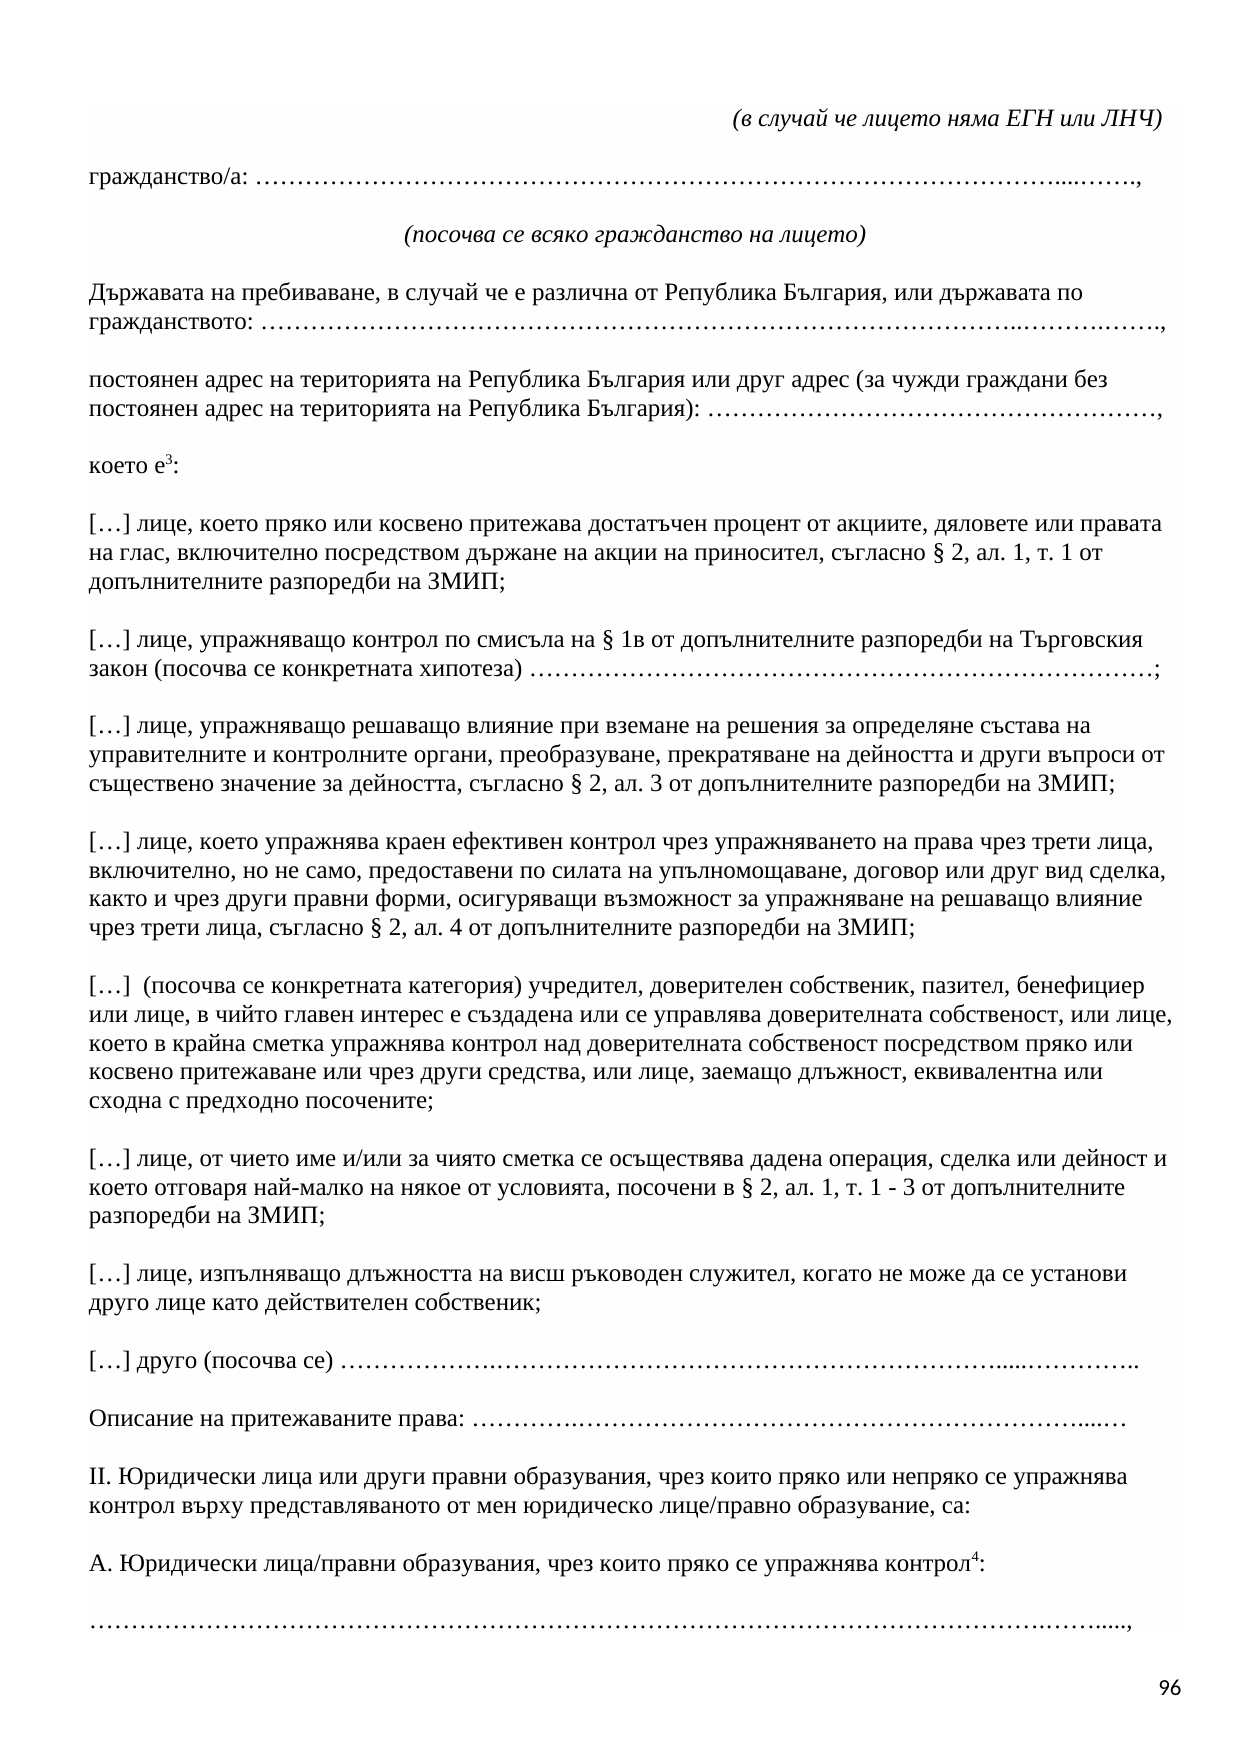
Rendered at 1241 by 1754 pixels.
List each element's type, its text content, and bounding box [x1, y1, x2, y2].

text […] лице, което упражнява краен ефективен контрол чрез упражняването на права чрез трети лица, включително, но не само, предоставени по силата на упълномощаване, договор или друг вид сделка, както и чрез други правни форми, осигуряващи възможност за упражняване на решаващо влияние чрез трети лица, съгласно § 2, ал. 4 от допълнителните разпоредби на ЗМИП; [89, 826, 1181, 941]
text ІІ. Юридически лица или други правни образувания, чрез които пряко или непряко се упражнява контрол върху представляваното от мен юридическо лице/правно образувание, са: [89, 1461, 1181, 1518]
text […] друго (посочва се) ……………….…………………………………………………….....………….. [89, 1345, 1181, 1374]
text […] лице, упражняващо решаващо влияние при вземане на решения за определяне състава на управителните и контролните органи, преобразуване, прекратяване на дейността и други въпроси от съществено значение за дейността, съгласно § 2, ал. 3 от допълнителните разпоредби на ЗМИП; [89, 711, 1181, 797]
text което е3: [89, 451, 1181, 479]
text постоянен адрес на територията на Република България или друг адрес (за чужди граждани без постоянен адрес на територията на Република България): ………………………………………………, [89, 364, 1181, 421]
text […] (посочва се конкретната категория) учредител, доверителен собственик, пазител, бенефициер или лице, в чийто главен интерес е създадена или се управлява доверителната собственост, или лице, което в крайна сметка упражнява контрол над доверителната собственост посредством пряко или косвено притежаване или чрез други средства, или лице, заемащо длъжност, еквивалентна или сходна с предходно посочените; [89, 970, 1181, 1114]
text А. Юридически лица/правни образувания, чрез които пряко се упражнява контрол4: [89, 1548, 1181, 1576]
text гражданство/а: ……………………………………………………………………………………....……., [89, 161, 1181, 190]
text (посочва се всяко гражданство на лицето) [89, 219, 1181, 248]
text …………………………………………………………………………………………………….……....., [89, 1606, 1181, 1634]
text Държавата на пребиваване, в случай че е различна от Република България, или държавата по гражданството: ………………………………………………………………………………..……….……., [89, 277, 1181, 335]
text […] лице, което пряко или косвено притежава достатъчен процент от акциите, дяловете или правата на глас, включително посредством държане на акции на приносител, съгласно § 2, ал. 1, т. 1 от допълнителните разпоредби на ЗМИП; [89, 508, 1181, 595]
text (в случай че лицето няма ЕГН или ЛНЧ) [89, 103, 1181, 132]
text […] лице, от чието име и/или за чиято сметка се осъществява дадена операция, сделка или дейност и което отговаря най-малко на някое от условията, посочени в § 2, ал. 1, т. 1 - 3 от допълнителните разпоредби на ЗМИП; [89, 1143, 1181, 1229]
text […] лице, упражняващо контрол по смисъла на § 1в от допълнителните разпоредби на Търговския закон (посочва се конкретната хипотеза) …………………………………………………………………; [89, 624, 1181, 681]
text […] лице, изпълняващо длъжността на висш ръководен служител, когато не може да се установи друго лице като действителен собственик; [89, 1258, 1181, 1316]
text Описание на притежаваните права: ………….……………………………………………………....… [89, 1403, 1181, 1432]
